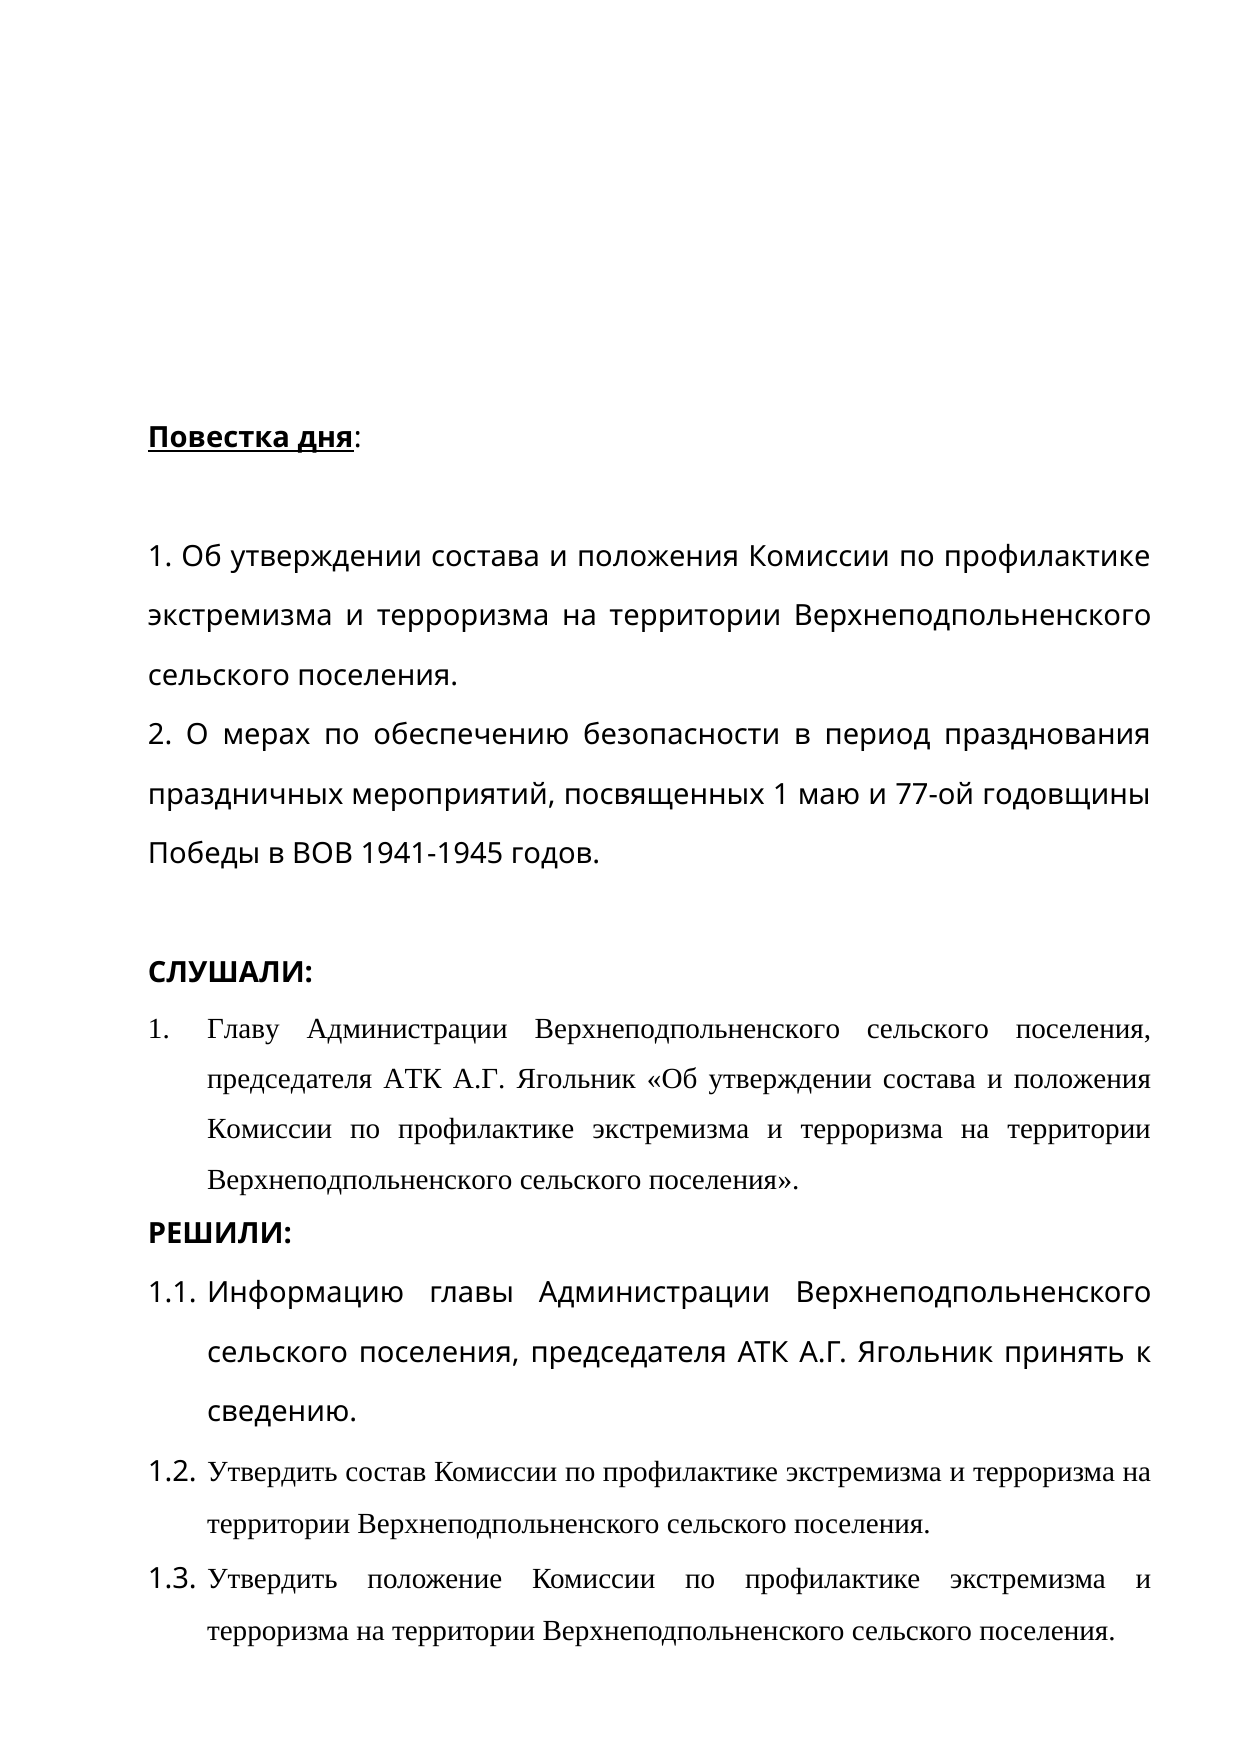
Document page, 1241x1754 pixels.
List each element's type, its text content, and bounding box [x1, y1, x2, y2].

text 1. Об утверждении состава и положения Комиссии по профилактике экстремизма и терроризма на территории Верхнеподпольненского сельского поселения. [148, 535, 1152, 694]
text СЛУШАЛИ: [148, 952, 1152, 991]
list Информацию главы Администрации Верхнеподпольненского сельского поселения, председателя АТК А.Г. Ягольник принять к сведению. [148, 1272, 1152, 1430]
list Утвердить состав Комиссии по профилактике экстремизма и терроризма на территории Верхнеподпольненского сельского поселения. [148, 1450, 1152, 1540]
text 2. О мерах по обеспечению безопасности в период празднования праздничных мероприятий, посвященных 1 маю и 77-ой годовщины Победы в ВОВ 1941-1945 годов. [148, 714, 1152, 872]
list РЕШИЛИ: [148, 1212, 1152, 1252]
text Повестка дня: [118, 416, 1152, 456]
list Главу Администрации Верхнеподпольненского сельского поселения, председателя АТК А.Г. Ягольник «Об утверждении состава и положения Комиссии по профилактике экстремизма и терроризма на территории Верхнеподпольненского сельского поселения». [148, 1011, 1152, 1196]
list Утвердить положение Комиссии по профилактике экстремизма и терроризма на территории Верхнеподпольненского сельского поселения. [148, 1557, 1152, 1647]
